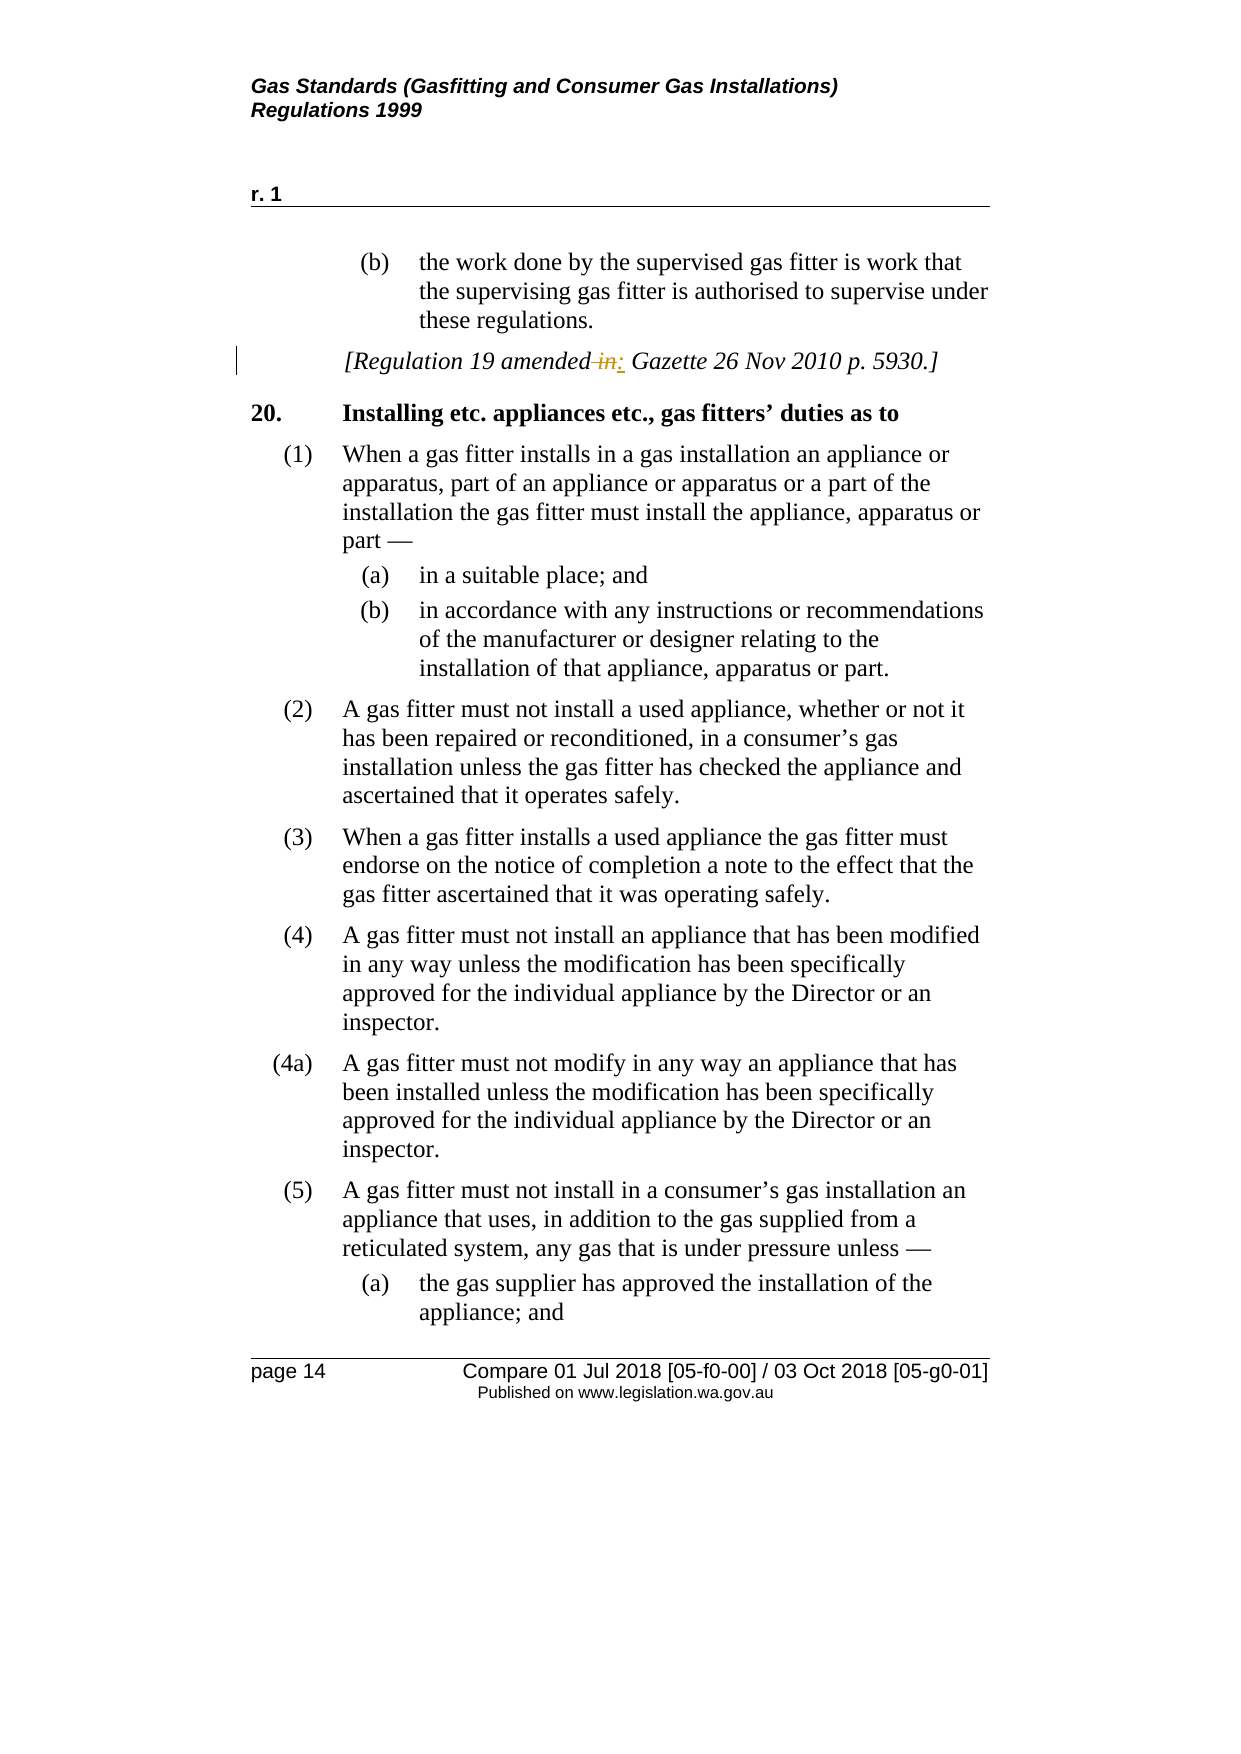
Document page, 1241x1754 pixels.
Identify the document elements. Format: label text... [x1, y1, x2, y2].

text (5) A gas fitter must not install in a consumer’s gas installation an appliance that uses, in addition to the gas supplied from a reticulated system, any gas that is under pressure unless — [251, 1175, 990, 1262]
text (b) the work done by the supervised gas fitter is work that the supervising gas fitter is authorised to supervise under these regulations. [251, 247, 990, 334]
text (3) When a gas fitter installs a used appliance the gas fitter must endorse on the notice of completion a note to the effect that the gas fitter ascertained that it was operating safely. [251, 822, 990, 908]
text (a) the gas supplier has approved the installation of the appliance; and [251, 1268, 990, 1325]
subtitle 20. Installing etc. appliances etc., gas fitters’ duties as to [251, 398, 990, 427]
text [Regulation 19 amended Gazette 26 Nov 2010 p. 5930.] [251, 346, 990, 375]
text (4) A gas fitter must not install an appliance that has been modified in any way unless the modification has been specifically approved for the individual appliance by the Director or an inspector. [251, 920, 990, 1035]
text (b) in accordance with any instructions or recommendations of the manufacturer or designer relating to the installation of that appliance, apparatus or part. [251, 595, 990, 682]
text (2) A gas fitter must not install a used appliance, whether or not it has been repaired or reconditioned, in a consumer’s gas installation unless the gas fitter has checked the appliance and ascertained that it operates safely. [251, 694, 990, 809]
text (1) When a gas fitter installs in a gas installation an appliance or apparatus, part of an appliance or apparatus or a part of the installation the gas fitter must install the appliance, apparatus or part — [251, 439, 990, 554]
text (a) in a suitable place; and [251, 560, 990, 589]
text (4a) A gas fitter must not modify in any way an appliance that has been installed unless the modification has been specifically approved for the individual appliance by the Director or an inspector. [251, 1048, 990, 1163]
